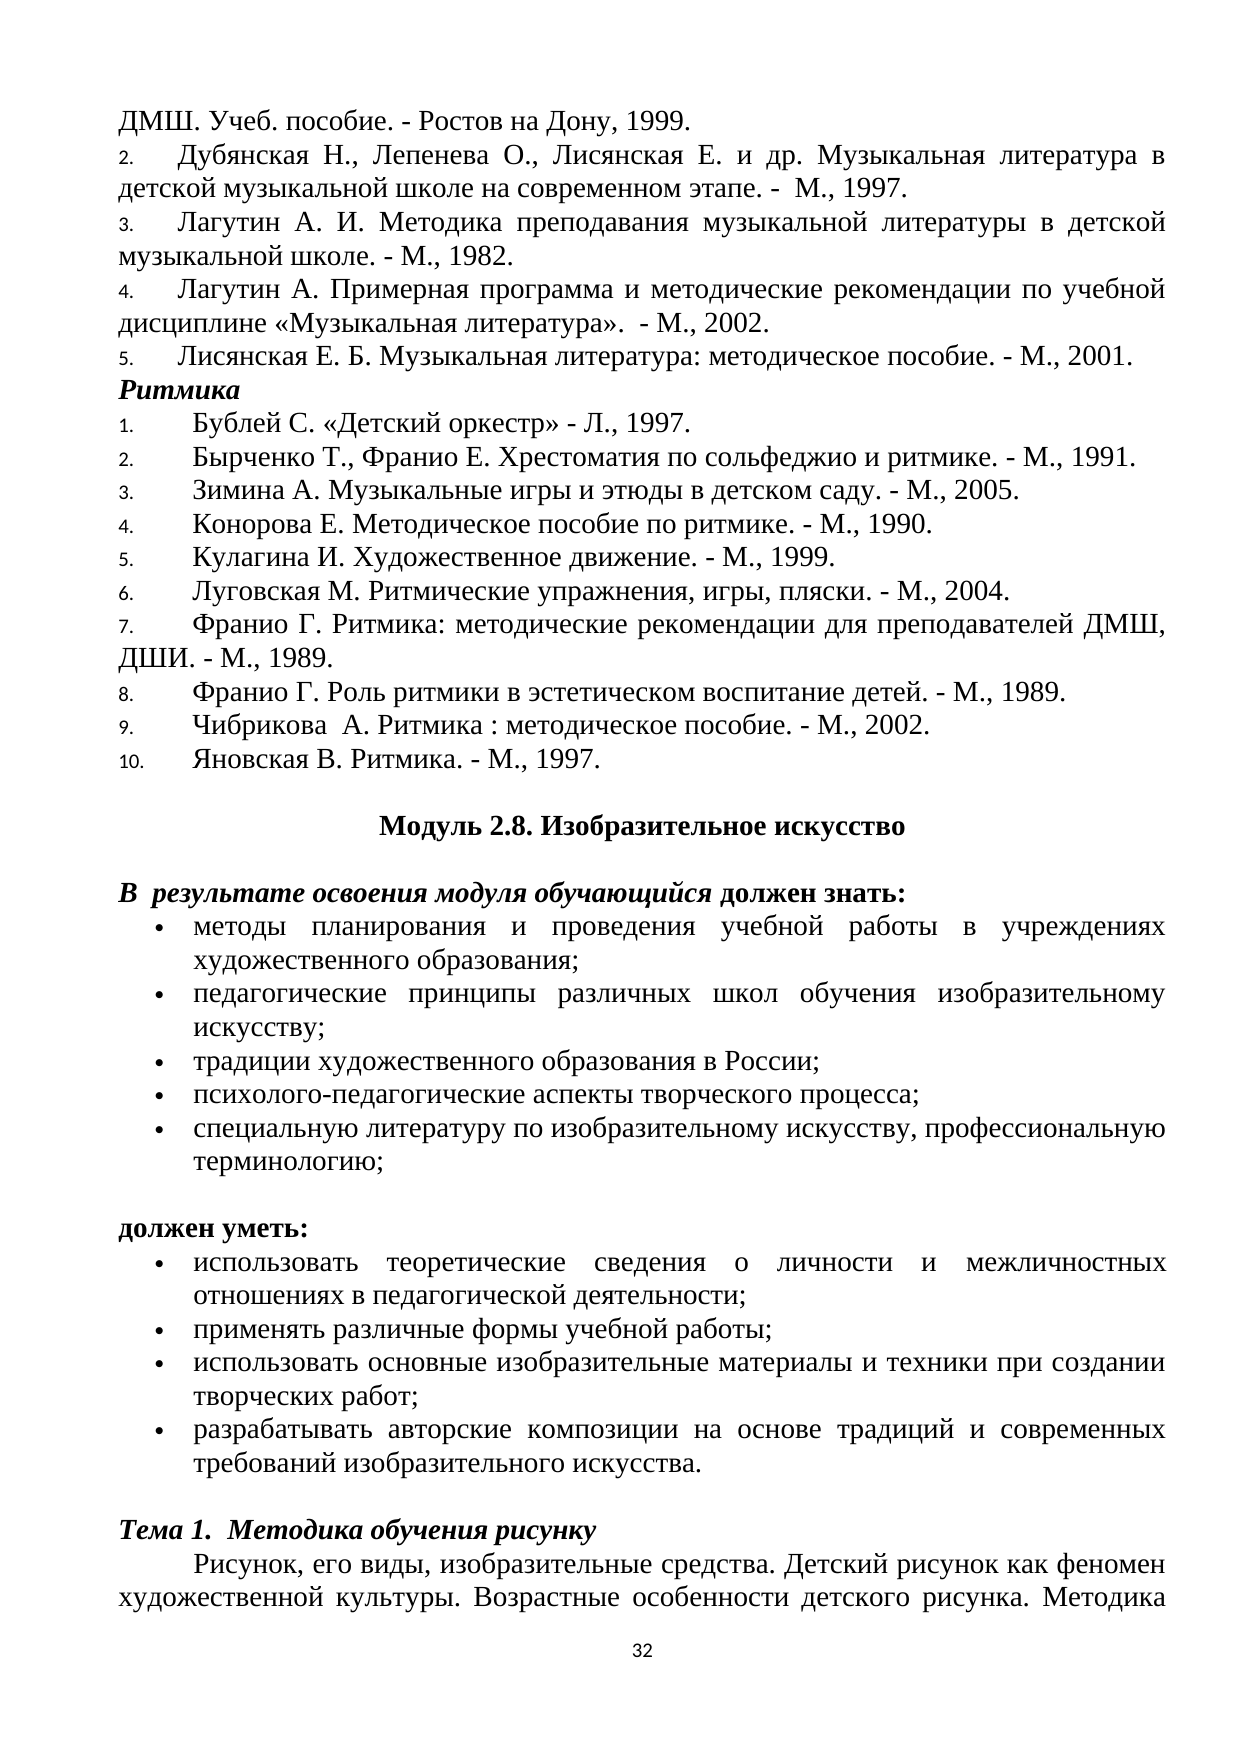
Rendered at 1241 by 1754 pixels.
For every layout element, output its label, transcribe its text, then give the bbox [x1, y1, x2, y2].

text Ритмика [118, 372, 1167, 405]
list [118, 103, 1163, 137]
list Зимина А. Музыкальные игры и этюды в детском саду. - М., 2005. [118, 472, 1167, 506]
text должен уметь: [118, 1210, 1167, 1244]
list разрабатывать авторские композиции на основе традиций и современных требований изобразительного искусства. [156, 1412, 1167, 1479]
list педагогические принципы различных школ обучения изобразительному искусству; [156, 976, 1167, 1043]
list психолого-педагогические аспекты творческого процесса; [156, 1076, 1167, 1110]
list традиции художественного образования в России; [156, 1043, 1167, 1076]
list Конорова Е. Методическое пособие по ритмике. - М., 1990. [118, 506, 1167, 539]
text Тема 1. Методика обучения рисунку [118, 1512, 1167, 1546]
list Луговская М. Ритмические упражнения, игры, пляски. - М., 2004. [118, 573, 1167, 607]
list Кулагина И. Художественное движение. - М., 1999. [118, 539, 1167, 573]
list использовать теоретические сведения о личности и межличностных отношениях в педагогической деятельности; [156, 1244, 1167, 1311]
list Лагутин А. Примерная программа и методические рекомендации по учебной дисциплине «Музыкальная литература». - М., 2002. [118, 271, 1167, 338]
list Бырченко Т., Франио Е. Хрестоматия по сольфеджио и ритмике. - М., 1991. [118, 439, 1167, 472]
list использовать основные изобразительные материалы и техники при создании творческих работ; [156, 1344, 1167, 1412]
list Лисянская Е. Б. Музыкальная литература: методическое пособие. - М., 2001. [118, 338, 1167, 372]
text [118, 1546, 1167, 1613]
list Чибрикова А. Ритмика : методическое пособие. - М., 2002. [118, 707, 1167, 741]
text Модуль 2.8. Изобразительное искусство [118, 808, 1167, 841]
list Бублей С. «Детский оркестр» - Л., 1997. [118, 405, 1167, 439]
list Франио Г. Ритмика: методические рекомендации для преподавателей ДМШ, ДШИ. - М., 1989. [118, 607, 1167, 674]
list Лагутин А. И. Методика преподавания музыкальной литературы в детской музыкальной школе. - М., 1982. [118, 204, 1167, 271]
list Яновская В. Ритмика. - М., 1997. [118, 741, 1167, 774]
list Дубянская Н., Лепенева О., Лисянская Е. и др. Музыкальная литература в детской музыкальной школе на современном этапе. - М., 1997. [118, 137, 1167, 204]
list Франио Г. Роль ритмики в эстетическом воспитание детей. - М., 1989. [118, 674, 1167, 707]
list применять различные формы учебной работы; [156, 1311, 1167, 1344]
list специальную литературу по изобразительному искусству, профессиональную терминологию; [156, 1110, 1167, 1177]
text В результате освоения модуля обучающийся должен знать: [118, 875, 1167, 908]
list методы планирования и проведения учебной работы в учреждениях художественного образования; [156, 908, 1167, 976]
